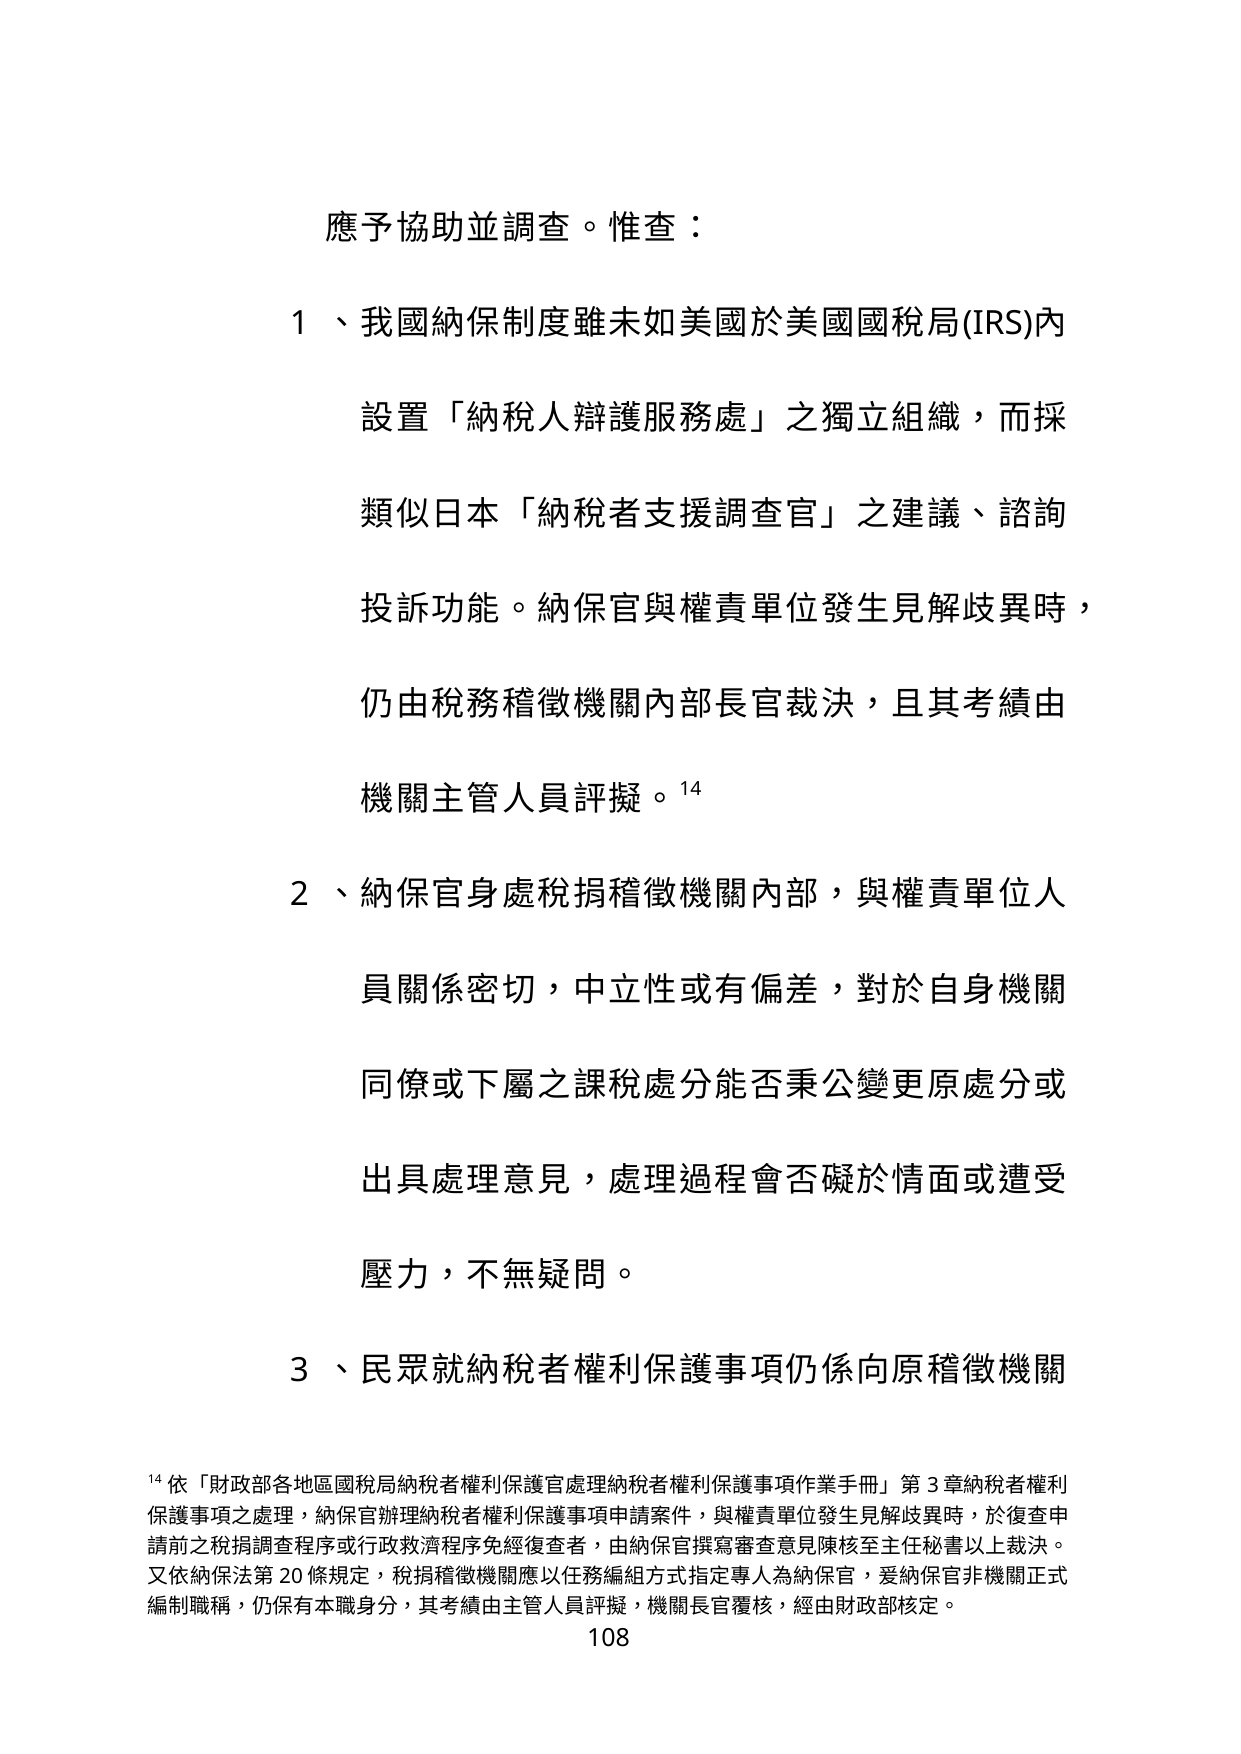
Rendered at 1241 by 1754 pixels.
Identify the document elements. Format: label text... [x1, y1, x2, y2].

subtitle 個別納稅者相對於代表公權力之稅捐稽徵機關處於弱勢地位，於資訊上及法律手段均不對等，為加強保障納稅者權利，故設置納保官制度，以有助於徵納雙方可處於實質地位上的平等。考量民眾申請納稅者權利保護事項，有相當比例確係有違反納稅者權利保護及憲法基本權利保障之情由，應予協助並調查。惟查： [219, 177, 1069, 272]
subtitle 我國納保制度雖未如美國於美國國稅局(IRS)內設置「納稅人辯護服務處」之獨立組織，而採類似日本「納稅者支援調查官」之建議、諮詢、投訴功能。納保官與權責單位發生見解歧異時，仍由稅務稽徵機關內部長官裁決，且其考績由機關主管人員評擬。 [272, 272, 1069, 844]
subtitle 納保官身處稅捐稽徵機關內部，與權責單位人員關係密切，中立性或有偏差，對於自身機關同僚或下屬之課稅處分能否秉公變更原處分或出具處理意見，處理過程會否礙於情面或遭受壓力，不無疑問。 [272, 844, 1069, 1320]
subtitle 民眾就納稅者權利保護事項仍係向原稽徵機關申請，有關是否將納保案件移轉至其他稽徵所或總局辦理部分，依財政部約詢後補充說明，因涉納保案件辦理時效、納稅者意願、案件管轄及稽徵實務可行性等，該部將洽各稅捐稽徵機關意見後另案研議。 [272, 1320, 1069, 1415]
